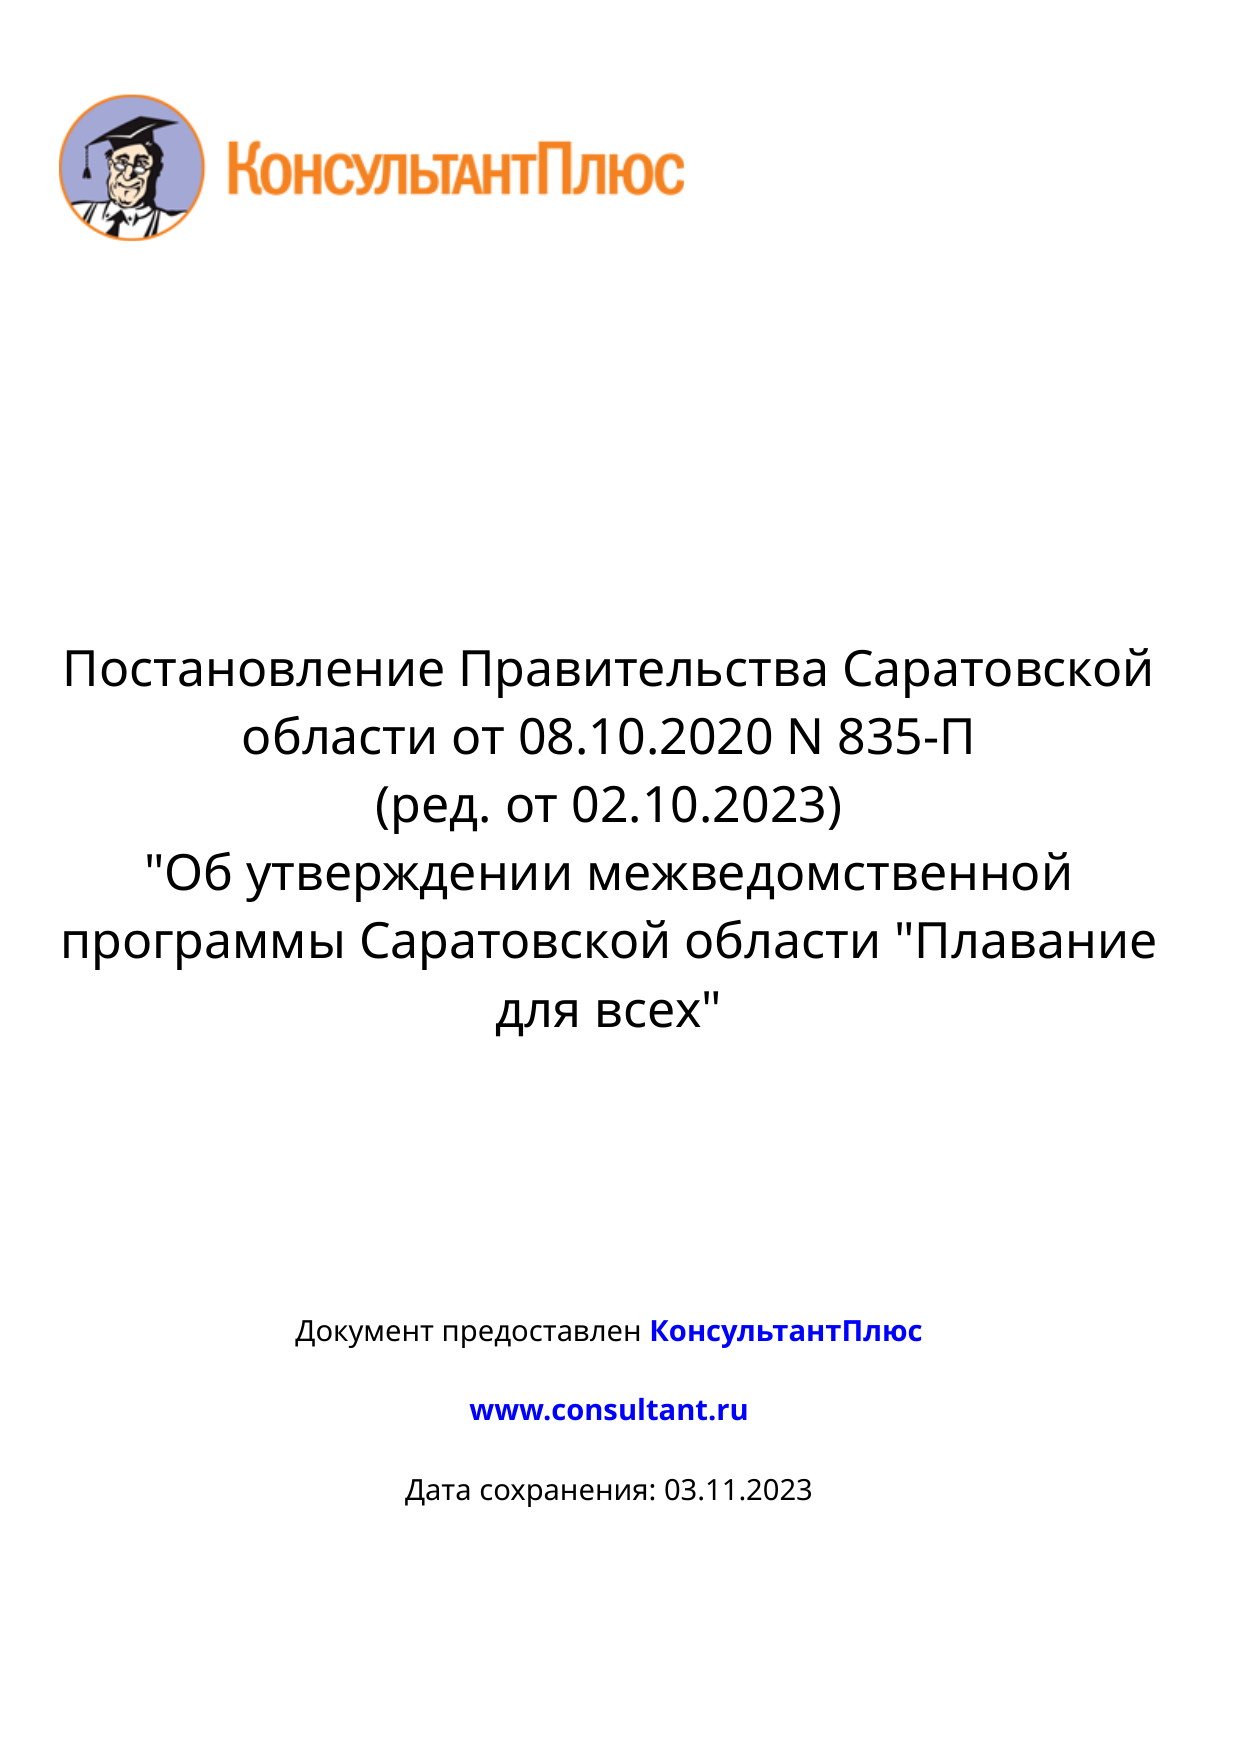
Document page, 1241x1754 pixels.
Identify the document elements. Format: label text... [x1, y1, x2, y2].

table_cell Документ предоставлен КонсультантПлюс www.consultant.ru Дата сохранения: 03.11.2023 [51, 1272, 1167, 1587]
picture [59, 93, 684, 243]
table_header [51, 88, 1167, 403]
table_cell Постановление Правительства Саратовской области от 08.10.2020 N 835-П (ред. от 02.10.2023) "Об утверждении межведомственной программы Саратовской области "Плавание для всех" [51, 403, 1167, 1272]
